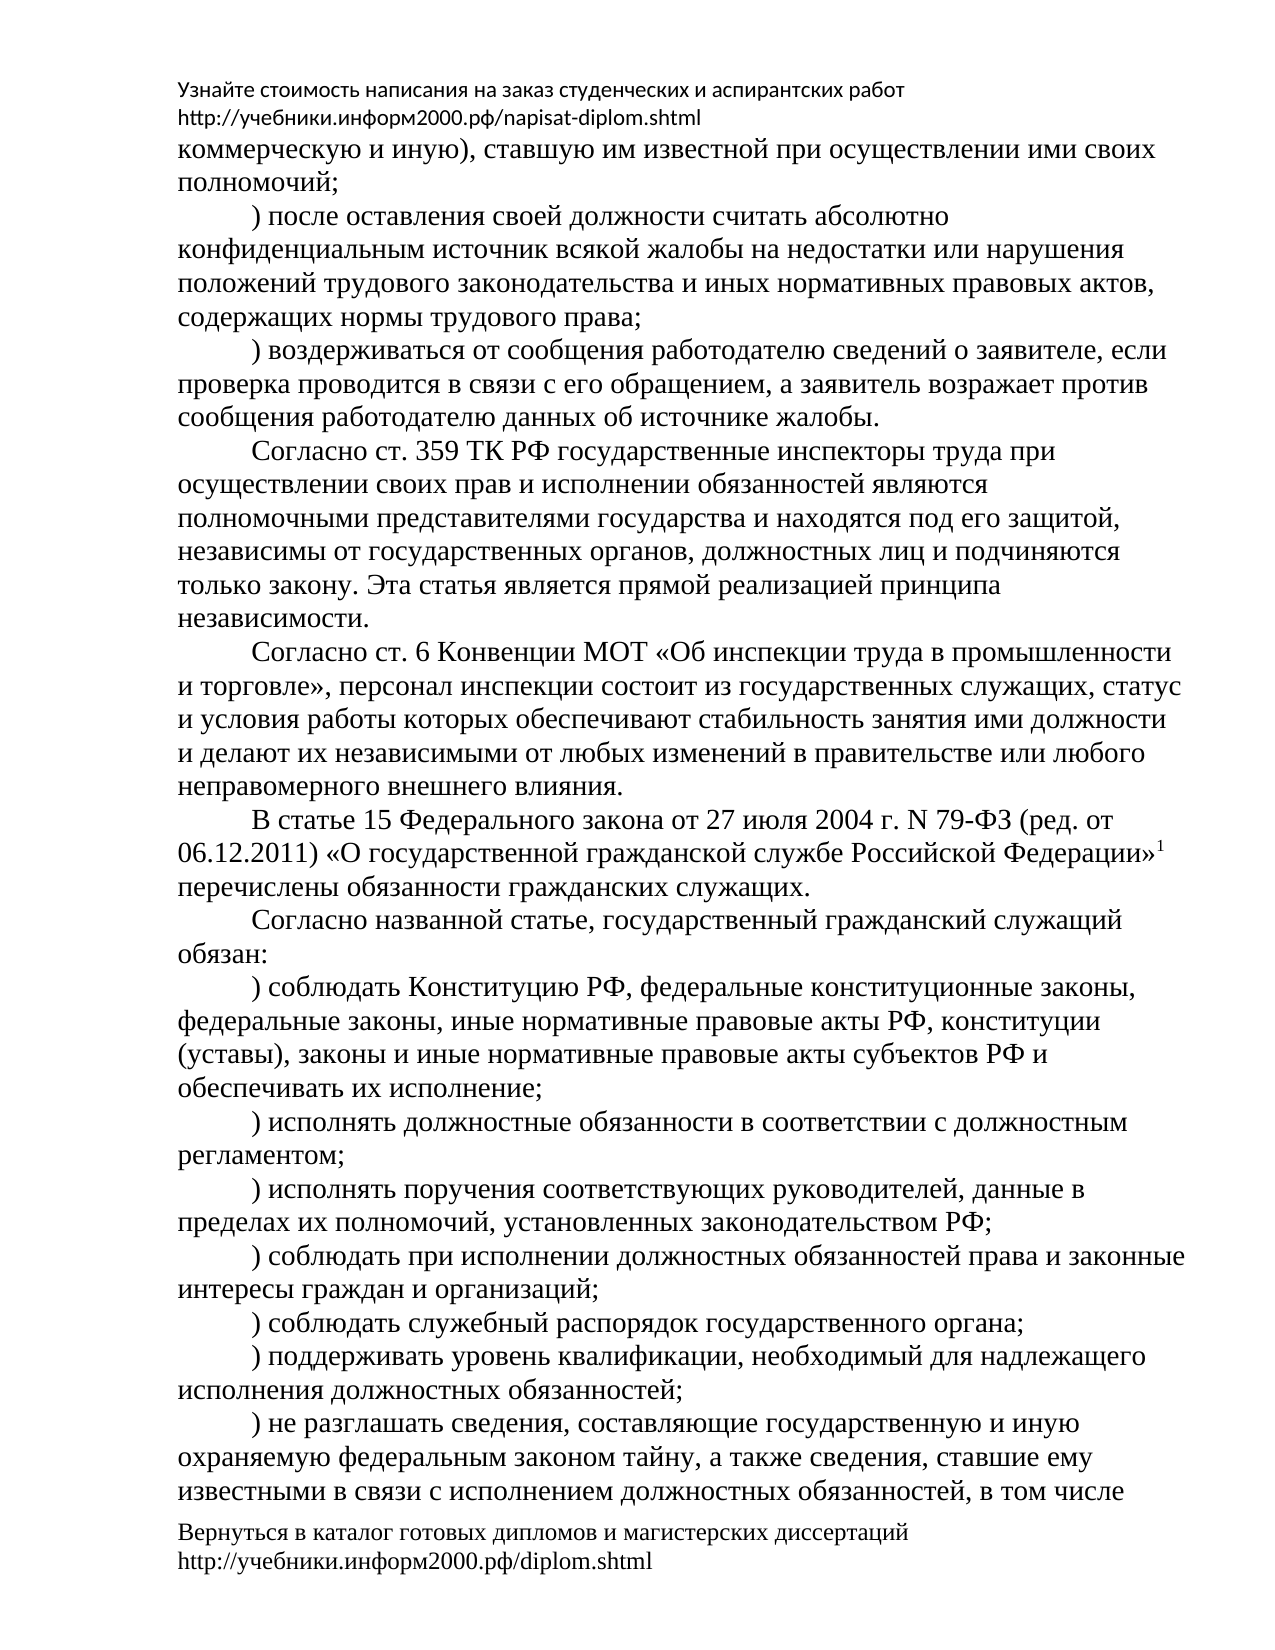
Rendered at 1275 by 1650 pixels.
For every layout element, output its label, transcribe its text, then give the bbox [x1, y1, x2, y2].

text Согласно названной статье, государственный гражданский служащий обязан: [177, 902, 1186, 969]
text ) исполнять поручения соответствующих руководителей, данные в пределах их полномочий, установленных законодательством РФ; [177, 1171, 1186, 1238]
text Согласно ст. 359 ТК РФ государственные инспекторы труда при осуществлении своих прав и исполнении обязанностей являются полномочными представителями государства и находятся под его защитой, независимы от государственных органов, должностных лиц и подчиняются только закону. Эта статья является прямой реализацией принципа независимости. [177, 433, 1186, 634]
text ) после оставления своей должности считать абсолютно конфиденциальным источник всякой жалобы на недостатки или нарушения положений трудового законодательства и иных нормативных правовых актов, содержащих нормы трудового права; [177, 198, 1186, 332]
text ) поддерживать уровень квалификации, необходимый для надлежащего исполнения должностных обязанностей; [177, 1338, 1186, 1406]
text Согласно ст. 6 Конвенции МОТ «Об инспекции труда в промышленности и торговле», персонал инспекции состоит из государственных служащих, статус и условия работы которых обеспечивают стабильность занятия ими должности и делают их независимыми от любых изменений в правительстве или любого неправомерного внешнего влияния. [177, 634, 1186, 802]
text ) соблюдать Конституцию РФ, федеральные конституционные законы, федеральные законы, иные нормативные правовые акты РФ, конституции (уставы), законы и иные нормативные правовые акты субъектов РФ и обеспечивать их исполнение; [177, 969, 1186, 1104]
text ) соблюдать служебный распорядок государственного органа; [177, 1305, 1186, 1338]
text ) соблюдать при исполнении должностных обязанностей права и законные интересы граждан и организаций; [177, 1238, 1186, 1305]
text В статье 15 Федерального закона от 27 июля 2004 г. N 79-ФЗ (ред. от 06.12.2011) «О государственной гражданской службе Российской Федерации»1 перечислены обязанности гражданских служащих. [177, 802, 1186, 902]
text ) воздерживаться от сообщения работодателю сведений о заявителе, если проверка проводится в связи с его обращением, а заявитель возражает против сообщения работодателю данных об источнике жалобы. [177, 332, 1186, 433]
text ) исполнять должностные обязанности в соответствии с должностным регламентом; [177, 1104, 1186, 1171]
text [177, 131, 1186, 198]
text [177, 1406, 1186, 1506]
